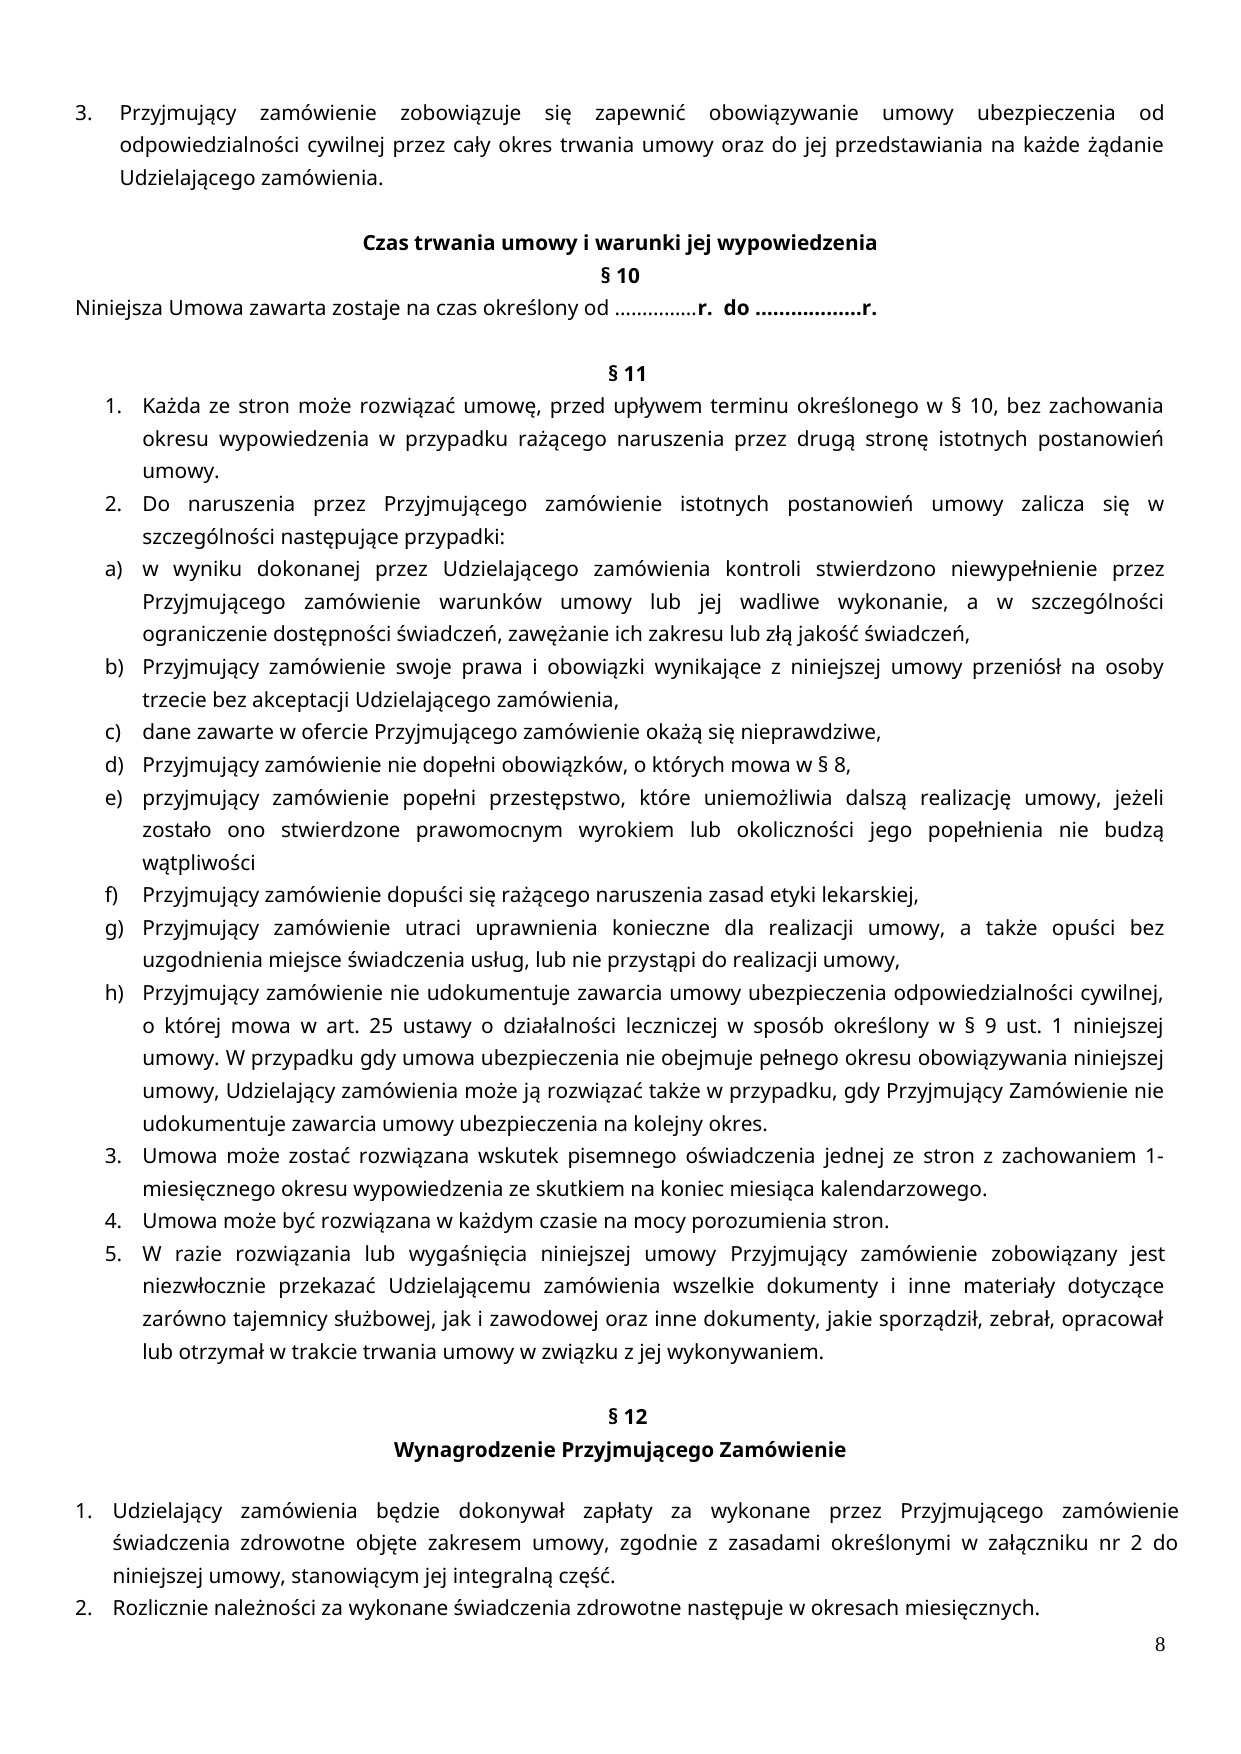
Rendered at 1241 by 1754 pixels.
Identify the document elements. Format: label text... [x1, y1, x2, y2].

list Przyjmujący zamówienie zobowiązuje się zapewnić obowiązywanie umowy ubezpieczenia od odpowiedzialności cywilnej przez cały okres trwania umowy oraz do jej przedstawiania na każde żądanie Udzielającego zamówienia. [75, 98, 1165, 192]
list Udzielający zamówienia będzie dokonywał zapłaty za wykonane przez Przyjmującego zamówienie świadczenia zdrowotne objęte zakresem umowy, zgodnie z zasadami określonymi w załączniku nr 2 do niniejszej umowy, stanowiącym jej integralną część. [75, 1496, 1180, 1589]
list Do naruszenia przez Przyjmującego zamówienie istotnych postanowień umowy zalicza się w szczególności następujące przypadki: [104, 489, 1165, 550]
list Umowa może zostać rozwiązana wskutek pisemnego oświadczenia jednej ze stron z zachowaniem 1-miesięcznego okresu wypowiedzenia ze skutkiem na koniec miesiąca kalendarzowego. [104, 1141, 1165, 1202]
list w wyniku dokonanej przez Udzielającego zamówienia kontroli stwierdzono niewypełnienie przez Przyjmującego zamówienie warunków umowy lub jej wadliwe wykonanie, a w szczególności ograniczenie dostępności świadczeń, zawężanie ich zakresu lub złą jakość świadczeń, [104, 554, 1165, 648]
text Wynagrodzenie Przyjmującego Zamówienie [75, 1435, 1165, 1463]
subtitle Czas trwania umowy i warunki jej wypowiedzenia [75, 228, 1165, 257]
text § 10 [75, 261, 1165, 289]
list Przyjmujący zamówienie dopuści się rażącego naruszenia zasad etyki lekarskiej, [104, 880, 1165, 909]
list Rozlicznie należności za wykonane świadczenia zdrowotne następuje w okresach miesięcznych. [75, 1593, 1180, 1622]
text § 12 [75, 1402, 1180, 1431]
list W razie rozwiązania lub wygaśnięcia niniejszej umowy Przyjmujący zamówienie zobowiązany jest niezwłocznie przekazać Udzielającemu zamówienia wszelkie dokumenty i inne materiały dotyczące zarówno tajemnicy służbowej, jak i zawodowej oraz inne dokumenty, jakie sporządził, zebrał, opracował lub otrzymał w trakcie trwania umowy w związku z jej wykonywaniem. [104, 1239, 1165, 1365]
list Przyjmujący zamówienie nie dopełni obowiązków, o których mowa w § 8, [104, 750, 1165, 778]
list dane zawarte w ofercie Przyjmującego zamówienie okażą się nieprawdziwe, [104, 717, 1165, 746]
list Każda ze stron może rozwiązać umowę, przed upływem terminu określonego w § 10, bez zachowania okresu wypowiedzenia w przypadku rażącego naruszenia przez drugą stronę istotnych postanowień umowy. [104, 391, 1165, 485]
list Przyjmujący zamówienie utraci uprawnienia konieczne dla realizacji umowy, a także opuści bez uzgodnienia miejsce świadczenia usług, lub nie przystąpi do realizacji umowy, [104, 913, 1165, 974]
list Umowa może być rozwiązana w każdym czasie na mocy porozumienia stron. [104, 1206, 1165, 1235]
text § 11 [75, 359, 1180, 387]
list Przyjmujący zamówienie nie udokumentuje zawarcia umowy ubezpieczenia odpowiedzialności cywilnej, o której mowa w art. 25 ustawy o działalności leczniczej w sposób określony w § 9 ust. 1 niniejszej umowy. W przypadku gdy umowa ubezpieczenia nie obejmuje pełnego okresu obowiązywania niniejszej umowy, Udzielający zamówienia może ją rozwiązać także w przypadku, gdy Przyjmujący Zamówienie nie udokumentuje zawarcia umowy ubezpieczenia na kolejny okres. [104, 978, 1165, 1137]
text Niniejsza Umowa zawarta zostaje na czas określony od ……………r. do ………………r. [75, 293, 1165, 322]
list Przyjmujący zamówienie swoje prawa i obowiązki wynikające z niniejszej umowy przeniósł na osoby trzecie bez akceptacji Udzielającego zamówienia, [104, 652, 1165, 713]
list przyjmujący zamówienie popełni przestępstwo, które uniemożliwia dalszą realizację umowy, jeżeli zostało ono stwierdzone prawomocnym wyrokiem lub okoliczności jego popełnienia nie budzą wątpliwości [104, 783, 1165, 876]
